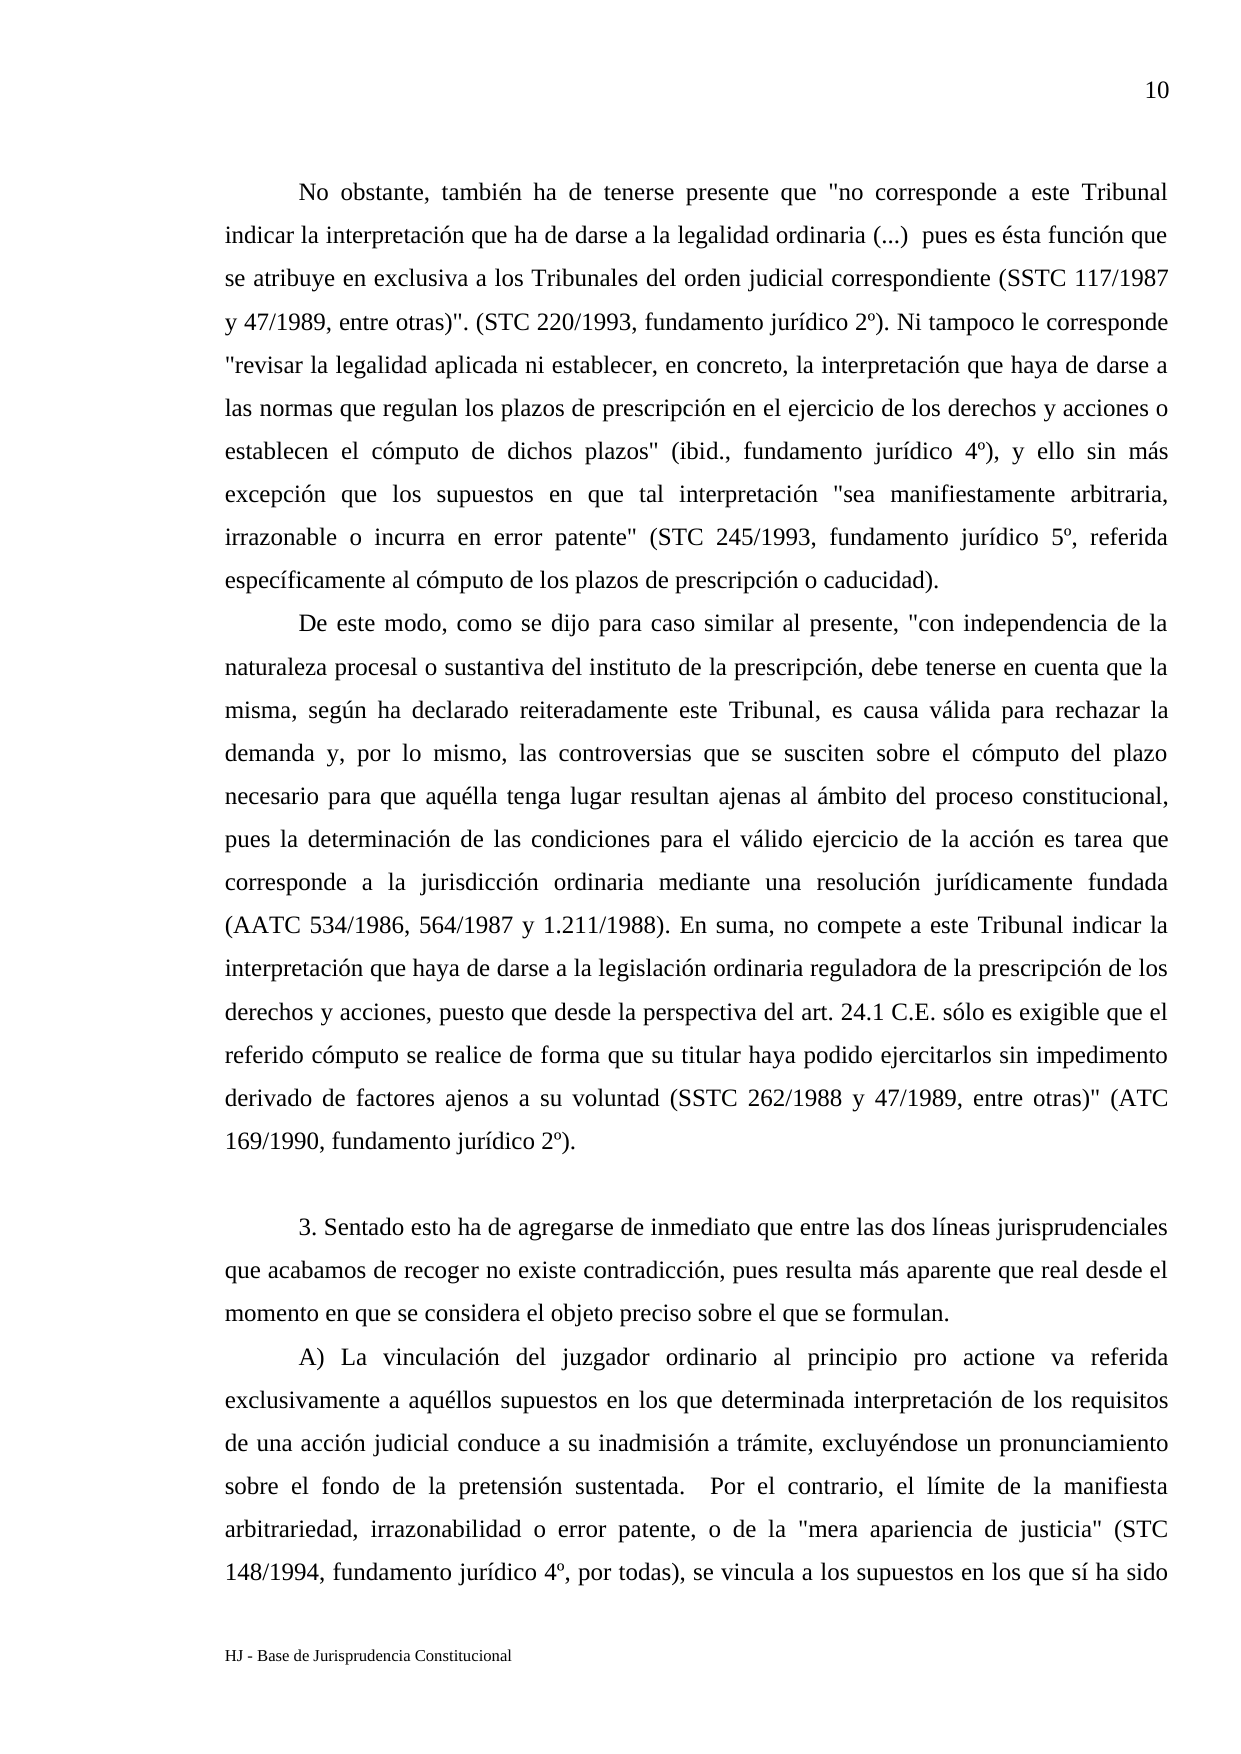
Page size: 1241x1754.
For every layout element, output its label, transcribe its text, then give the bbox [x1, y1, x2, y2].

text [224, 1342, 1169, 1586]
text De este modo, como se dijo para caso similar al presente, "con independencia de la naturaleza procesal o sustantiva del instituto de la prescripción, debe tenerse en cuenta que la misma, según ha declarado reiteradamente este Tribunal, es causa válida para rechazar la demanda y, por lo mismo, las controversias que se susciten sobre el cómputo del plazo necesario para que aquélla tenga lugar resultan ajenas al ámbito del proceso constitucional, pues la determinación de las condiciones para el válido ejercicio de la acción es tarea que corresponde a la jurisdicción ordinaria mediante una resolución jurídicamente fundada (AATC 534/1986, 564/1987 y 1.211/1988). En suma, no compete a este Tribunal indicar la interpretación que haya de darse a la legislación ordinaria reguladora de la prescripción de los derechos y acciones, puesto que desde la perspectiva del art. 24.1 C.E. sólo es exigible que el referido cómputo se realice de forma que su titular haya podido ejercitarlos sin impedimento derivado de factores ajenos a su voluntad (SSTC 262/1988 y 47/1989, entre otras)" (ATC 169/1990, fundamento jurídico 2º). [224, 608, 1169, 1155]
text No obstante, también ha de tenerse presente que "no corresponde a este Tribunal indicar la interpretación que ha de darse a la legalidad ordinaria (...) pues es ésta función que se atribuye en exclusiva a los Tribunales del orden judicial correspondiente (SSTC 117/1987 y 47/1989, entre otras)". (STC 220/1993, fundamento jurídico 2º). Ni tampoco le corresponde "revisar la legalidad aplicada ni establecer, en concreto, la interpretación que haya de darse a las normas que regulan los plazos de prescripción en el ejercicio de los derechos y acciones o establecen el cómputo de dichos plazos" (ibid., fundamento jurídico 4º), y ello sin más excepción que los supuestos en que tal interpretación "sea manifiestamente arbitraria, irrazonable o incurra en error patente" (STC 245/1993, fundamento jurídico 5º, referida específicamente al cómputo de los plazos de prescripción o caducidad). [224, 177, 1169, 594]
text 3. Sentado esto ha de agregarse de inmediato que entre las dos líneas jurisprudenciales que acabamos de recoger no existe contradicción, pues resulta más aparente que real desde el momento en que se considera el objeto preciso sobre el que se formulan. [224, 1212, 1169, 1327]
